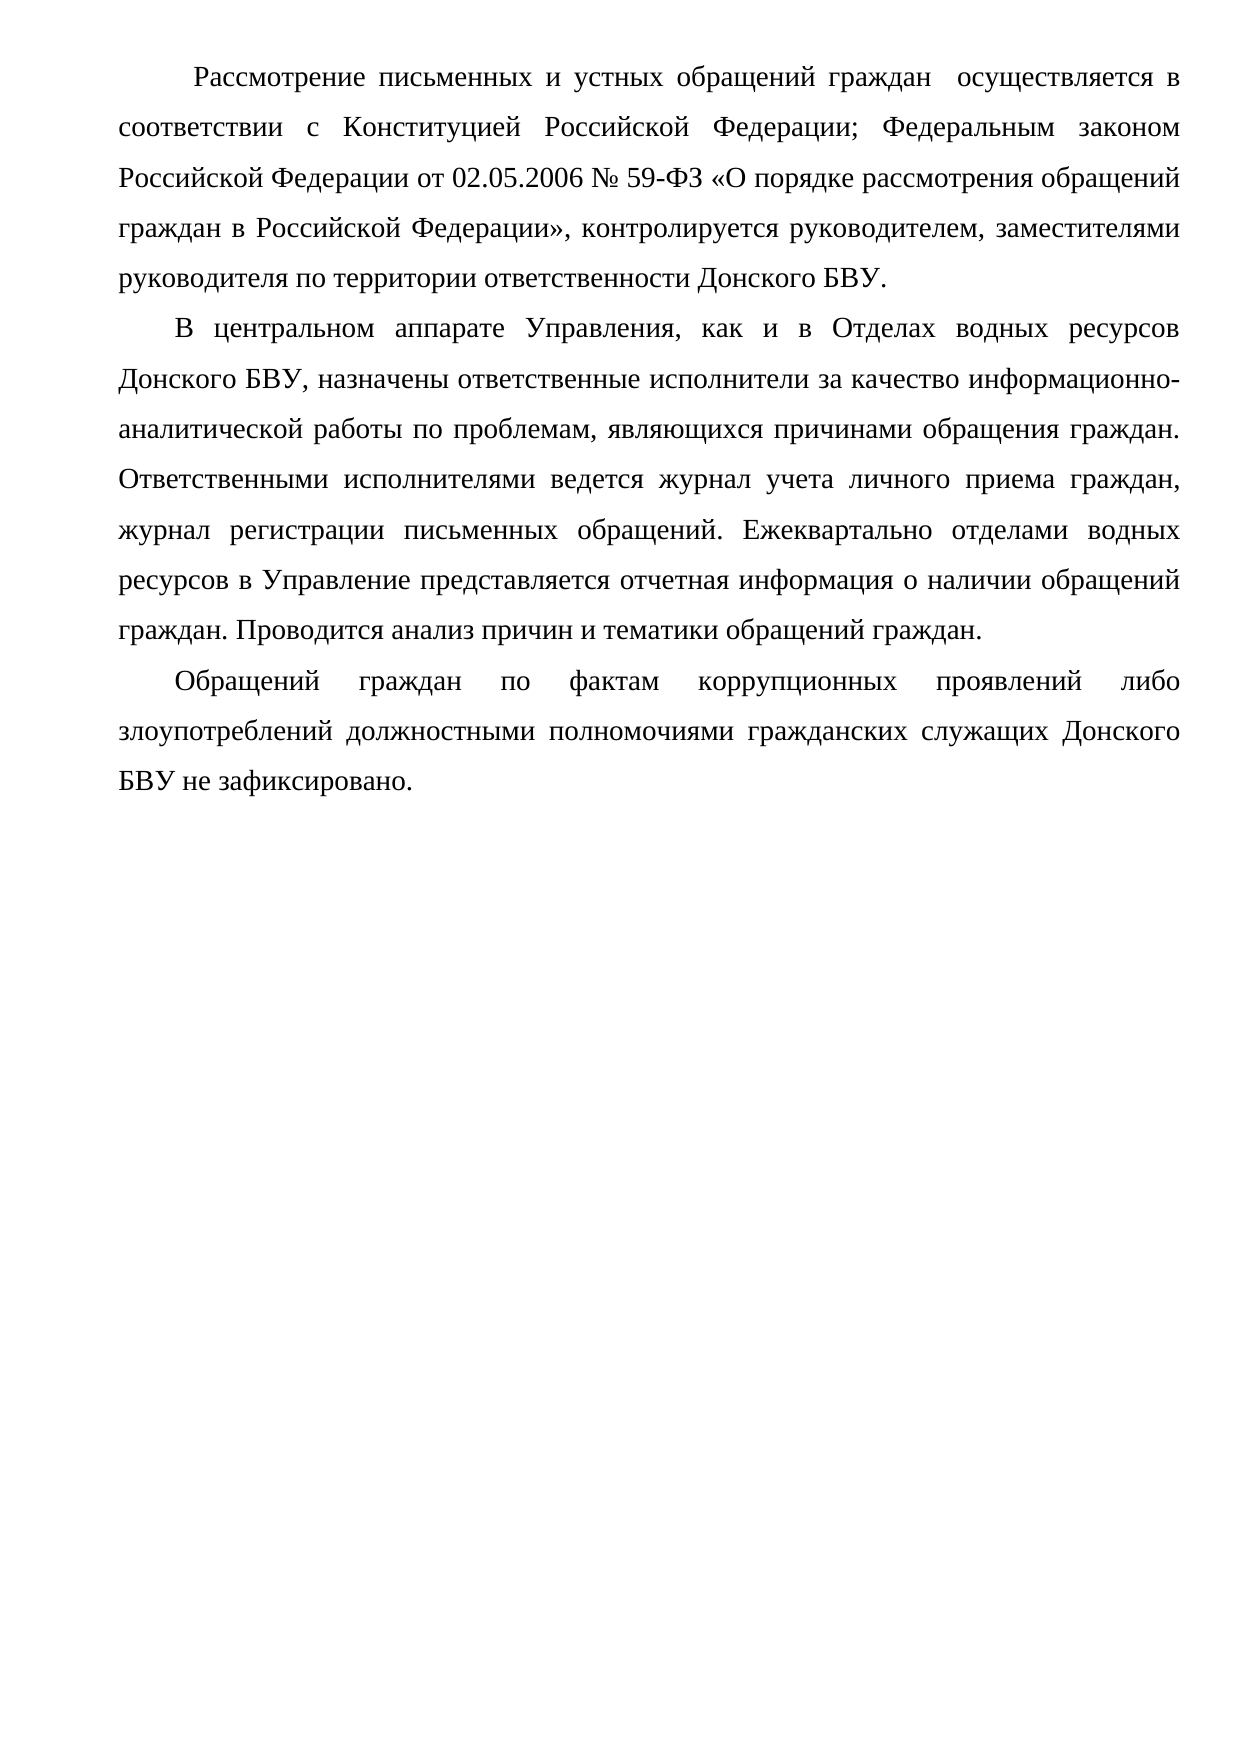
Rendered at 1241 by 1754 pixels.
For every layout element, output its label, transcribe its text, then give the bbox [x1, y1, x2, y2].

text Обращений граждан по фактам коррупционных проявлений либо злоупотреблений должностными полномочиями гражданских служащих Донского БВУ не зафиксировано. [118, 663, 1181, 797]
text Рассмотрение письменных и устных обращений граждан осуществляется в соответствии с Конституцией Российской Федерации; Федеральным законом Российской Федерации от 02.05.2006 № 59-ФЗ «О порядке рассмотрения обращений граждан в Российской Федерации», контролируется руководителем, заместителями руководителя по территории ответственности Донского БВУ. [118, 59, 1181, 294]
text В центральном аппарате Управления, как и в Отделах водных ресурсов Донского БВУ, назначены ответственные исполнители за качество информационно-аналитической работы по проблемам, являющихся причинами обращения граждан. Ответственными исполнителями ведется журнал учета личного приема граждан, журнал регистрации письменных обращений. Ежеквартально отделами водных ресурсов в Управление представляется отчетная информация о наличии обращений граждан. Проводится анализ причин и тематики обращений граждан. [118, 311, 1181, 646]
